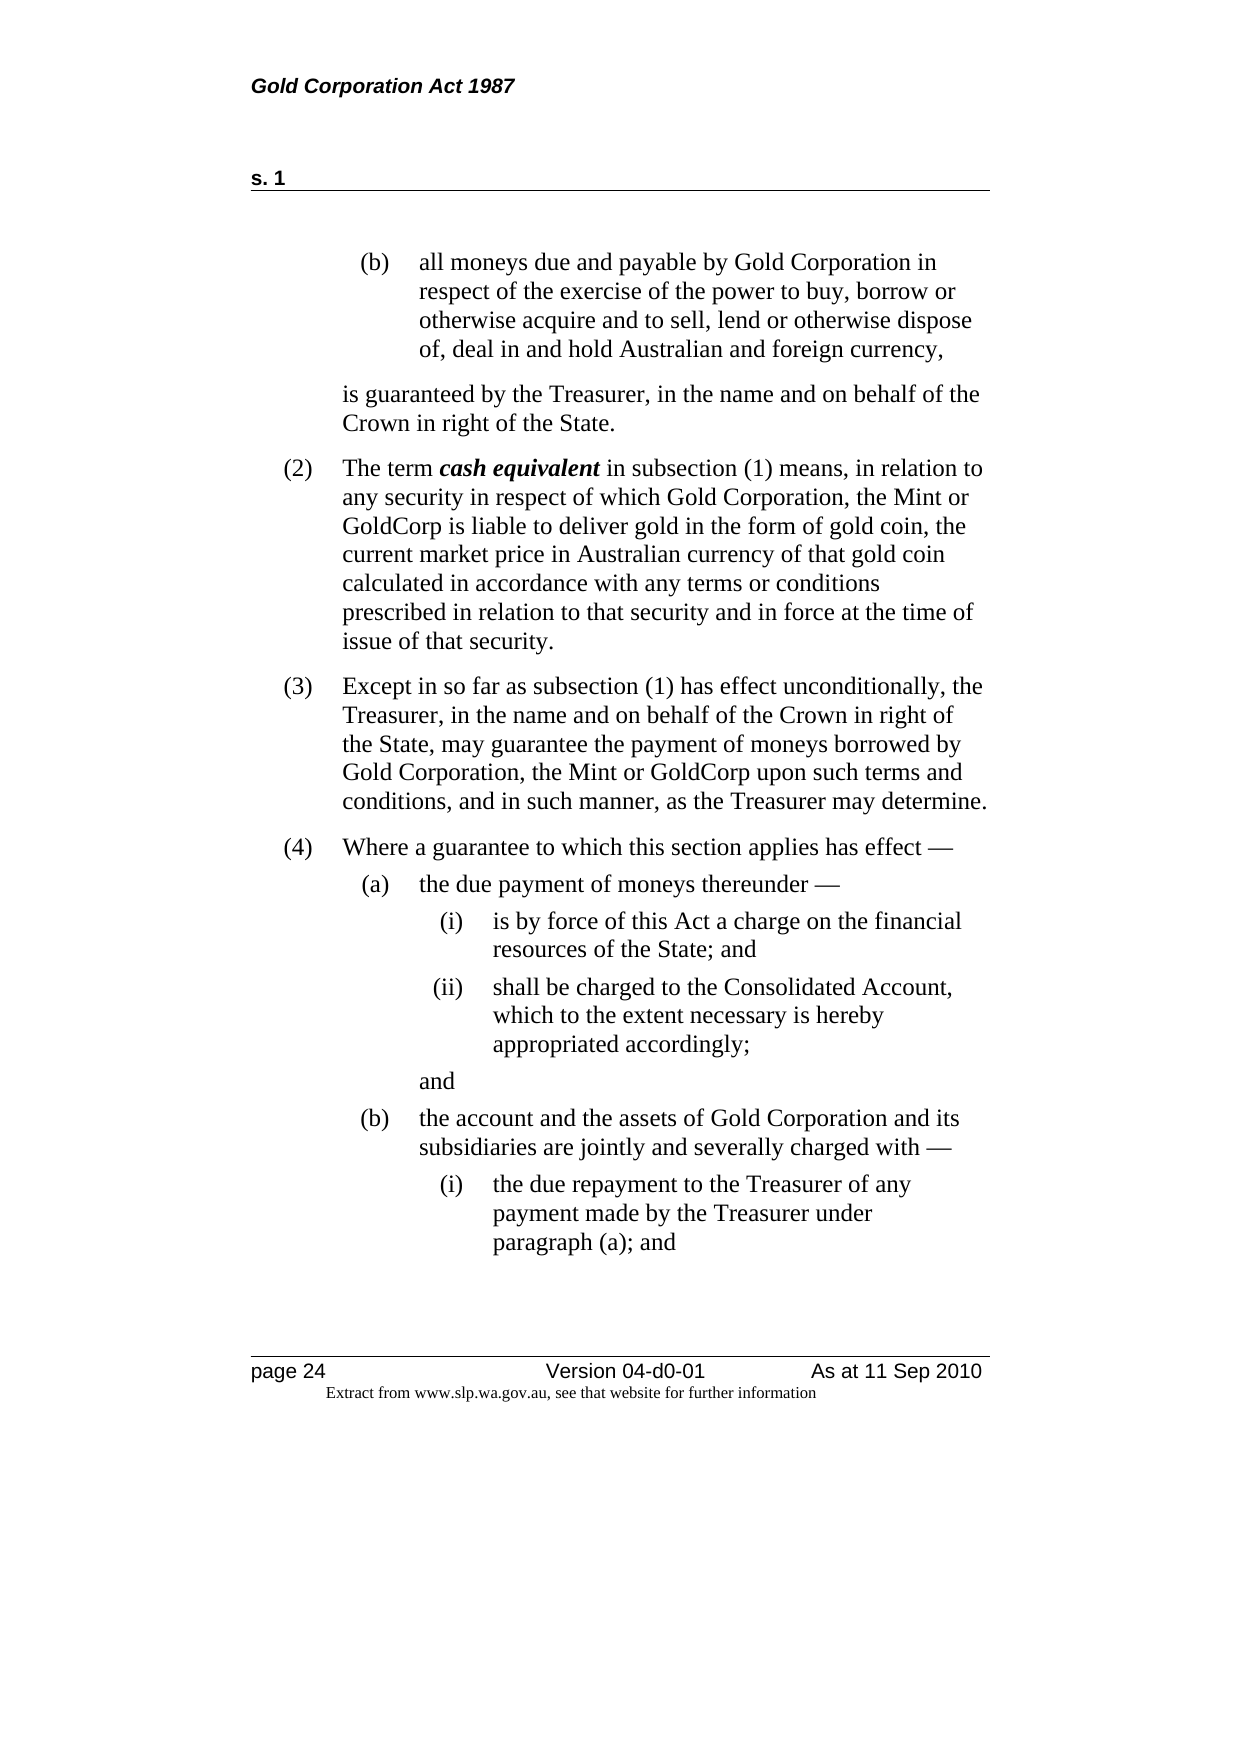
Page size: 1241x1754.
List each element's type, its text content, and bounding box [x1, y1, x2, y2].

text (3) Except in so far as subsection (1) has effect unconditionally, the Treasurer, in the name and on behalf of the Crown in right of the State, may guarantee the payment of moneys borrowed by Gold Corporation, the Mint or GoldCorp upon such terms and conditions, and in such manner, as the Treasurer may determine. [251, 671, 990, 815]
text (ii) shall be charged to the Consolidated Account, which to the extent necessary is hereby appropriated accordingly; [251, 972, 990, 1058]
text (a) the due payment of moneys thereunder — [251, 869, 990, 897]
text and [251, 1066, 990, 1095]
text (i) is by force of this Act a charge on the financial resources of the State; and [251, 906, 990, 963]
text (b) the account and the assets of Gold Corporation and its subsidiaries are jointly and severally charged with — [251, 1103, 990, 1161]
text (i) the due repayment to the Treasurer of any payment made by the Treasurer under paragraph (a); and [251, 1169, 990, 1255]
text (4) Where a guarantee to which this section applies has effect — [251, 832, 990, 860]
text (b) all moneys due and payable by Gold Corporation in respect of the exercise of the power to buy, borrow or otherwise acquire and to sell, lend or otherwise dispose of, deal in and hold Australian and foreign currency, [251, 247, 990, 362]
text (2) The term cash equivalent in subsection (1) means, in relation to any security in respect of which Gold Corporation, the Mint or GoldCorp is liable to deliver gold in the form of gold coin, the current market price in Australian currency of that gold coin calculated in accordance with any terms or conditions prescribed in relation to that security and in force at the time of issue of that security. [251, 453, 990, 654]
text is guaranteed by the Treasurer, in the name and on behalf of the Crown in right of the State. [251, 379, 990, 437]
